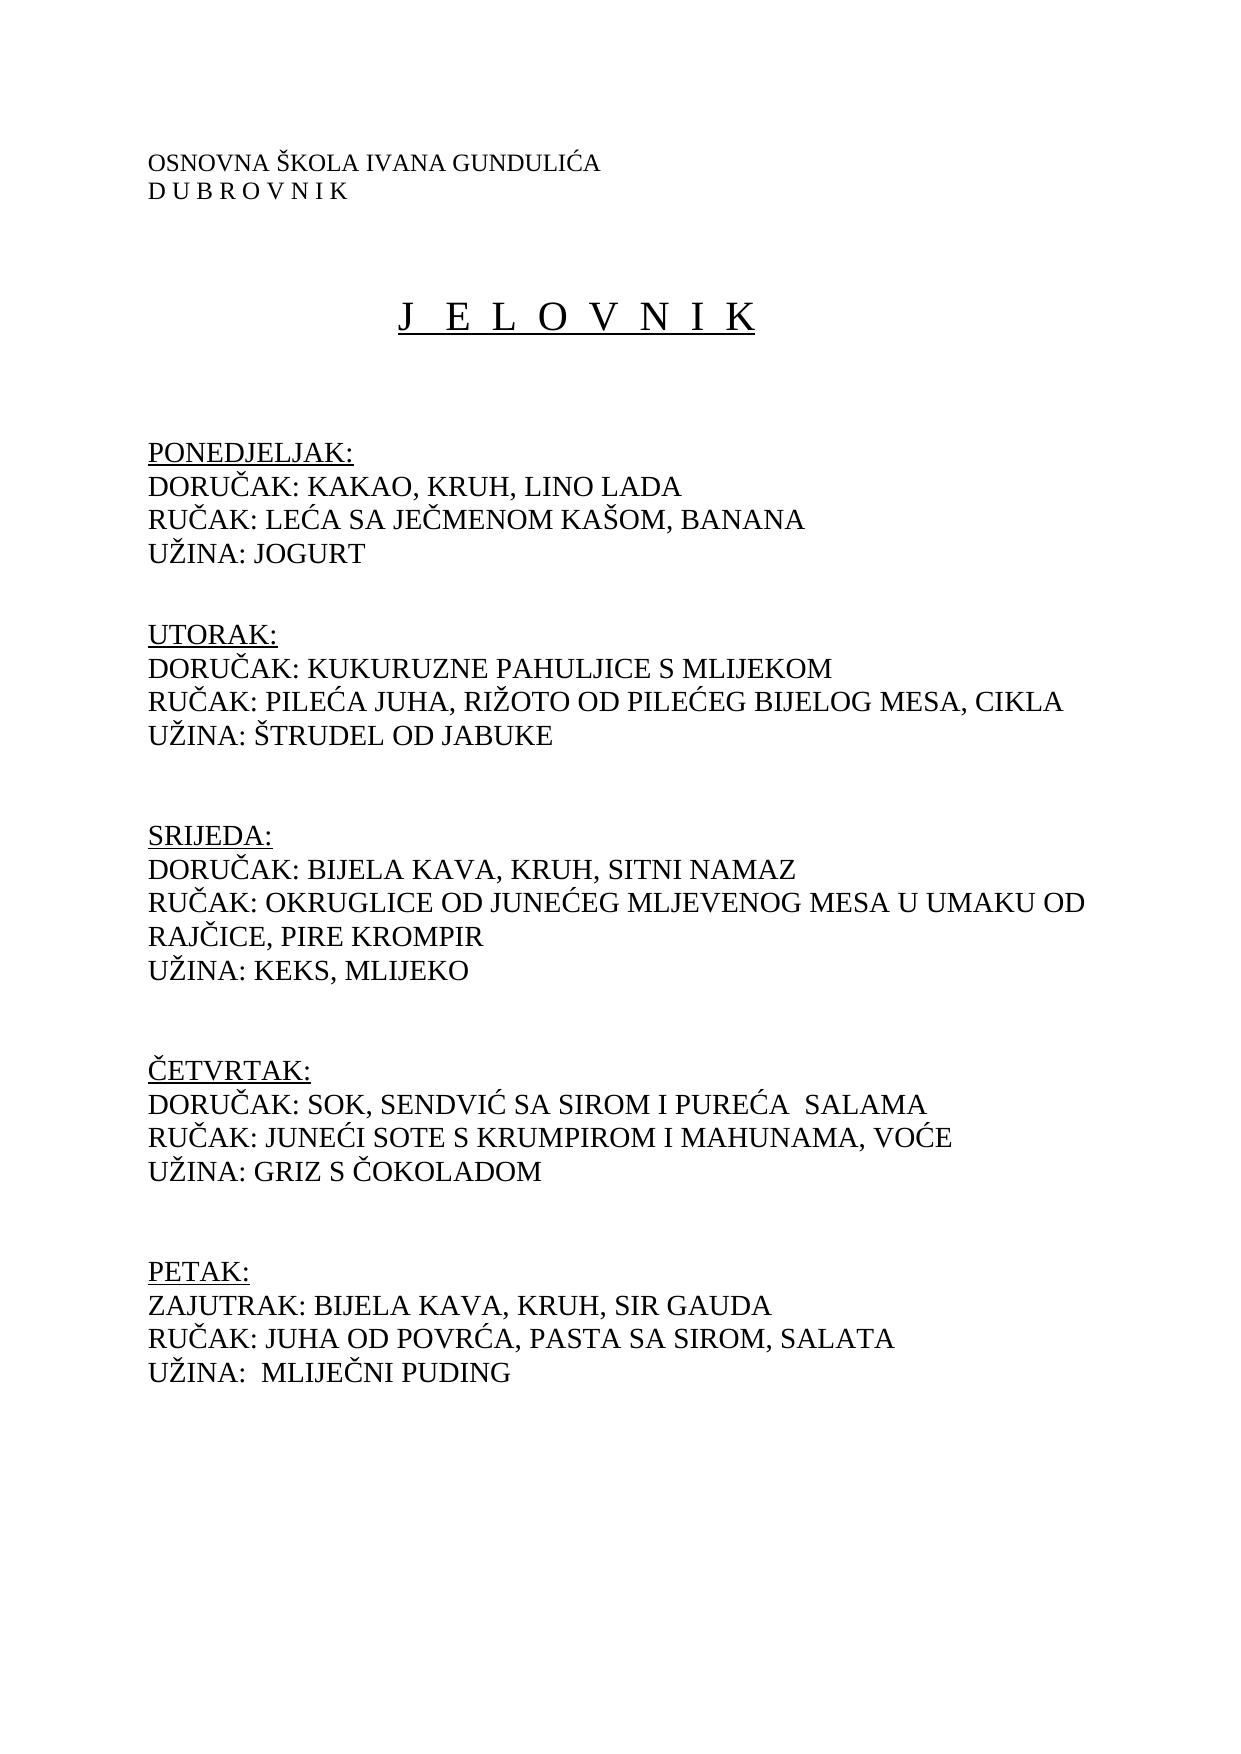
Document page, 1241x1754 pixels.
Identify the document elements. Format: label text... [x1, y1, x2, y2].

text UŽINA: MLIJEČNI PUDING [148, 1355, 1093, 1389]
text RUČAK: LEĆA SA JEČMENOM KAŠOM, BANANA [148, 502, 1093, 536]
text RUČAK: PILEĆA JUHA, RIŽOTO OD PILEĆEG BIJELOG MESA, CIKLA [148, 684, 1093, 718]
text UŽINA: ŠTRUDEL OD JABUKE [148, 718, 1093, 751]
text RUČAK: OKRUGLICE OD JUNEĆEG MLJEVENOG MESA U UMAKU OD RAJČICE, PIRE KROMPIR [148, 886, 1093, 953]
text RUČAK: JUHA OD POVRĆA, PASTA SA SIROM, SALATA [148, 1322, 1093, 1355]
text D U B R O V N I K [148, 176, 1093, 205]
text ZAJUTRAK: BIJELA KAVA, KRUH, SIR GAUDA [148, 1288, 1093, 1322]
text UŽINA: KEKS, MLIJEKO [148, 953, 1093, 986]
text PETAK: [148, 1254, 1093, 1288]
text ČETVRTAK: [148, 1053, 1093, 1087]
text DORUČAK: BIJELA KAVA, KRUH, SITNI NAMAZ [148, 852, 1093, 886]
text PONEDJELJAK: [148, 435, 1093, 469]
text RUČAK: JUNEĆI SOTE S KRUMPIROM I MAHUNAMA, VOĆE [148, 1120, 1093, 1154]
text UTORAK: [148, 617, 1093, 651]
text SRIJEDA: [148, 818, 1093, 852]
text OSNOVNA ŠKOLA IVANA GUNDULIĆA [148, 148, 1093, 176]
text UŽINA: GRIZ S ČOKOLADOM [148, 1154, 1093, 1187]
text J E L O V N I K [148, 291, 1093, 339]
text DORUČAK: KAKAO, KRUH, LINO LADA [148, 469, 1093, 502]
text DORUČAK: KUKURUZNE PAHULJICE S MLIJEKOM [148, 651, 1093, 684]
text DORUČAK: SOK, SENDVIĆ SA SIROM I PUREĆA SALAMA [148, 1087, 1093, 1120]
text UŽINA: JOGURT [148, 536, 1093, 569]
